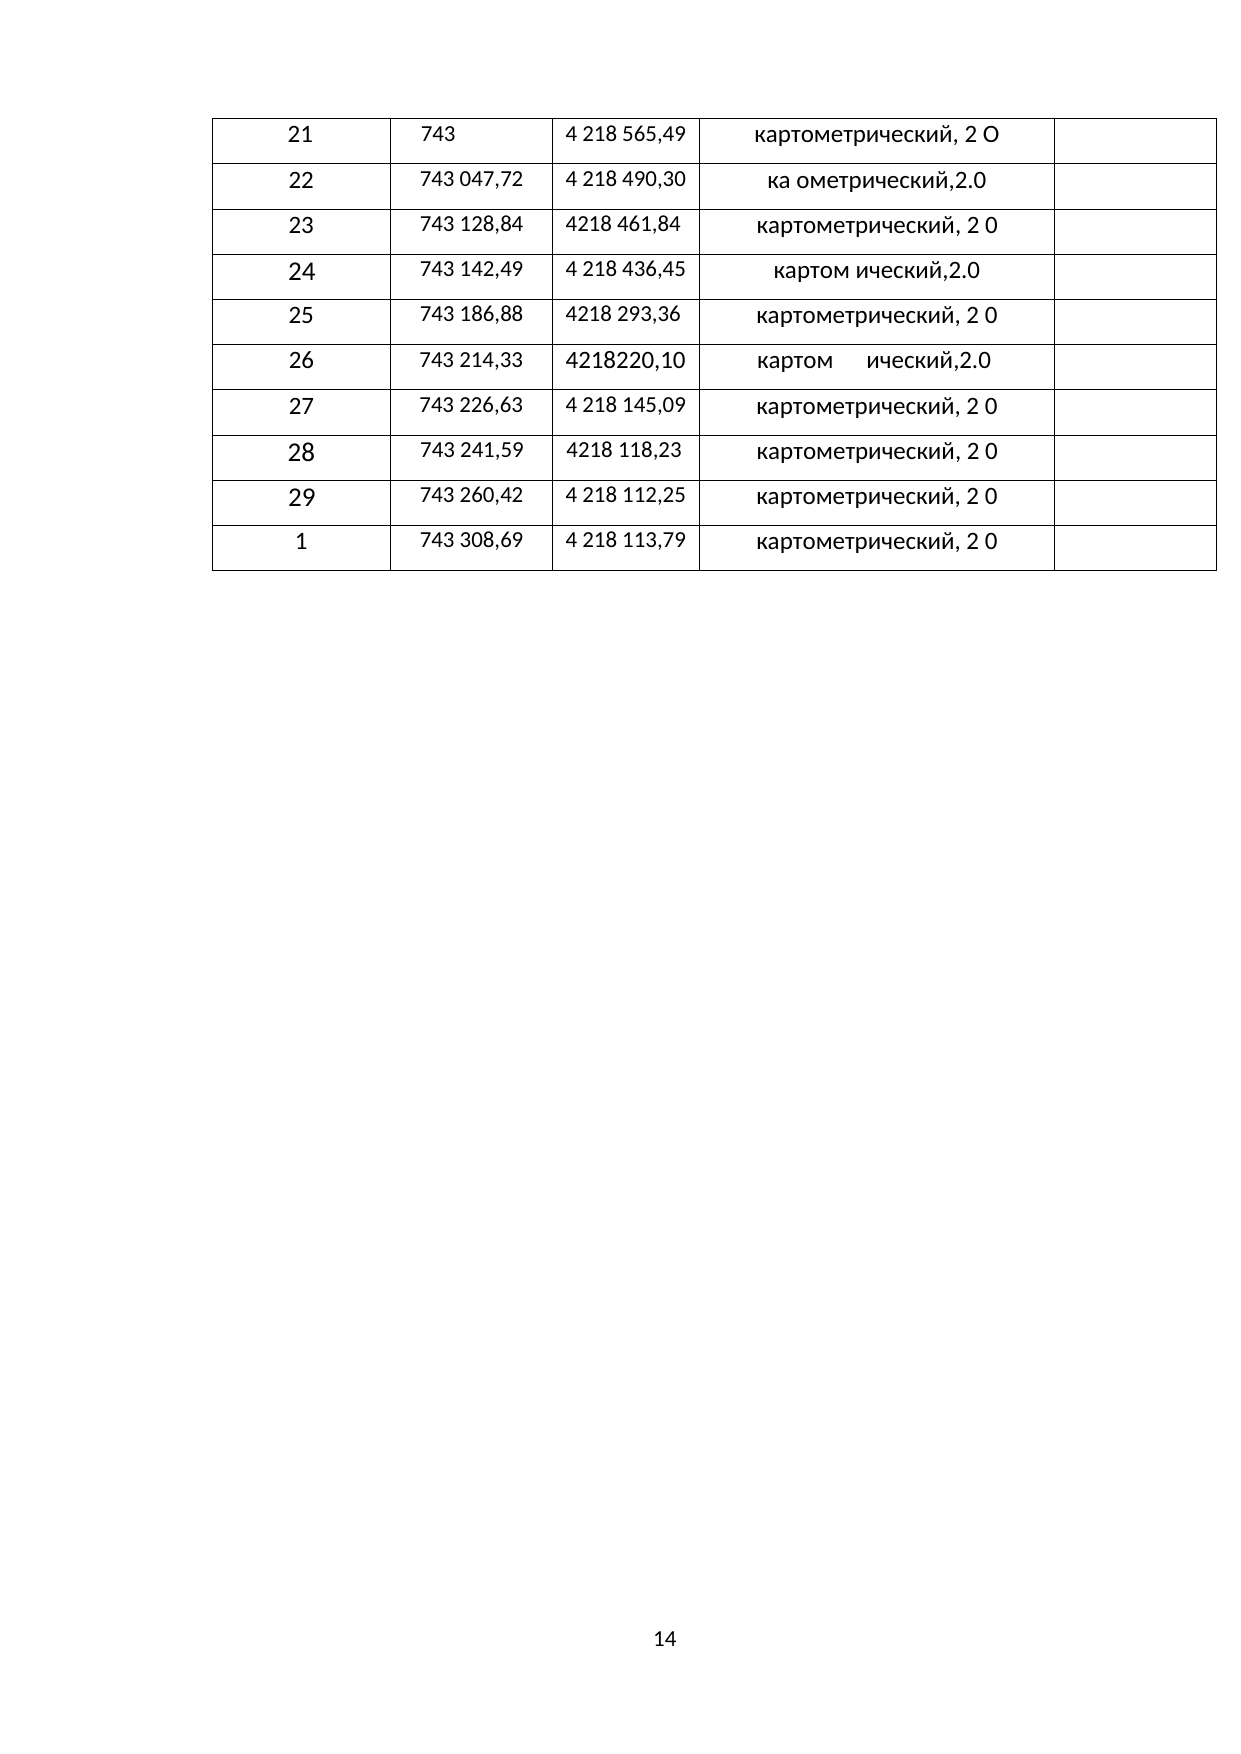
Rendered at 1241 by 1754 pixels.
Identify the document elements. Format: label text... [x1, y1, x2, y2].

table_cell 25 [213, 300, 390, 344]
table_cell 4218 293,36 [553, 300, 699, 344]
table_cell картометрический, 2 0 [700, 210, 1054, 254]
table_cell 21 [213, 119, 390, 163]
table_cell картом ический,2.0 [700, 255, 1054, 299]
table_cell 4218 118,23 [553, 436, 699, 480]
table_cell 4218220,10 [553, 345, 699, 389]
table_cell [1055, 300, 1216, 344]
table_cell картометрический, 2 0 [700, 526, 1054, 570]
table_cell [1055, 119, 1216, 163]
table_cell [1055, 345, 1216, 389]
table_cell 4218 461,84 [553, 210, 699, 254]
table_cell ический,2.0 [856, 345, 1054, 389]
table_cell картометрический, 2 0 [700, 436, 1054, 480]
table_cell 23 [213, 210, 390, 254]
table_cell 22 [213, 164, 390, 208]
table_cell 743 128,84 [391, 210, 552, 254]
table_cell 743 047,72 [391, 164, 552, 208]
table_cell 1 [213, 526, 390, 570]
table_cell [1055, 164, 1216, 208]
table_cell 28 [213, 436, 390, 480]
table_cell 743 214,33 [391, 345, 552, 389]
table_cell картометрический, 2 О [700, 119, 1054, 163]
table_cell картометрический, 2 0 [700, 481, 1054, 525]
table_cell 743 [391, 119, 552, 163]
table_cell 24 [213, 255, 390, 299]
table_cell 27 [213, 390, 390, 434]
table_cell 4 218 436,45 [553, 255, 699, 299]
table_cell 743 241,59 [391, 436, 552, 480]
table_cell картом [700, 345, 856, 389]
table_cell 743 226,63 [391, 390, 552, 434]
table_cell 4 218 145,09 [553, 390, 699, 434]
table_cell ка ометрический,2.0 [700, 164, 1054, 208]
table_cell 743 260,42 [391, 481, 552, 525]
table_cell 743 308,69 [391, 526, 552, 570]
table_cell [1055, 526, 1216, 570]
table_cell 29 [213, 481, 390, 525]
table_cell [1055, 210, 1216, 254]
table_cell картометрический, 2 0 [700, 300, 1054, 344]
table_cell 4 218 565,49 [553, 119, 699, 163]
table_cell 26 [213, 345, 390, 389]
table_cell 4 218 113,79 [553, 526, 699, 570]
table_cell 743 142,49 [391, 255, 552, 299]
table_cell 4 218 490,30 [553, 164, 699, 208]
table_cell 4 218 112,25 [553, 481, 699, 525]
table_cell [1055, 255, 1216, 299]
table_cell [1055, 481, 1216, 525]
table_cell [1055, 436, 1216, 480]
table_cell [1055, 390, 1216, 434]
table_cell 743 186,88 [391, 300, 552, 344]
table_cell картометрический, 2 0 [700, 390, 1054, 434]
